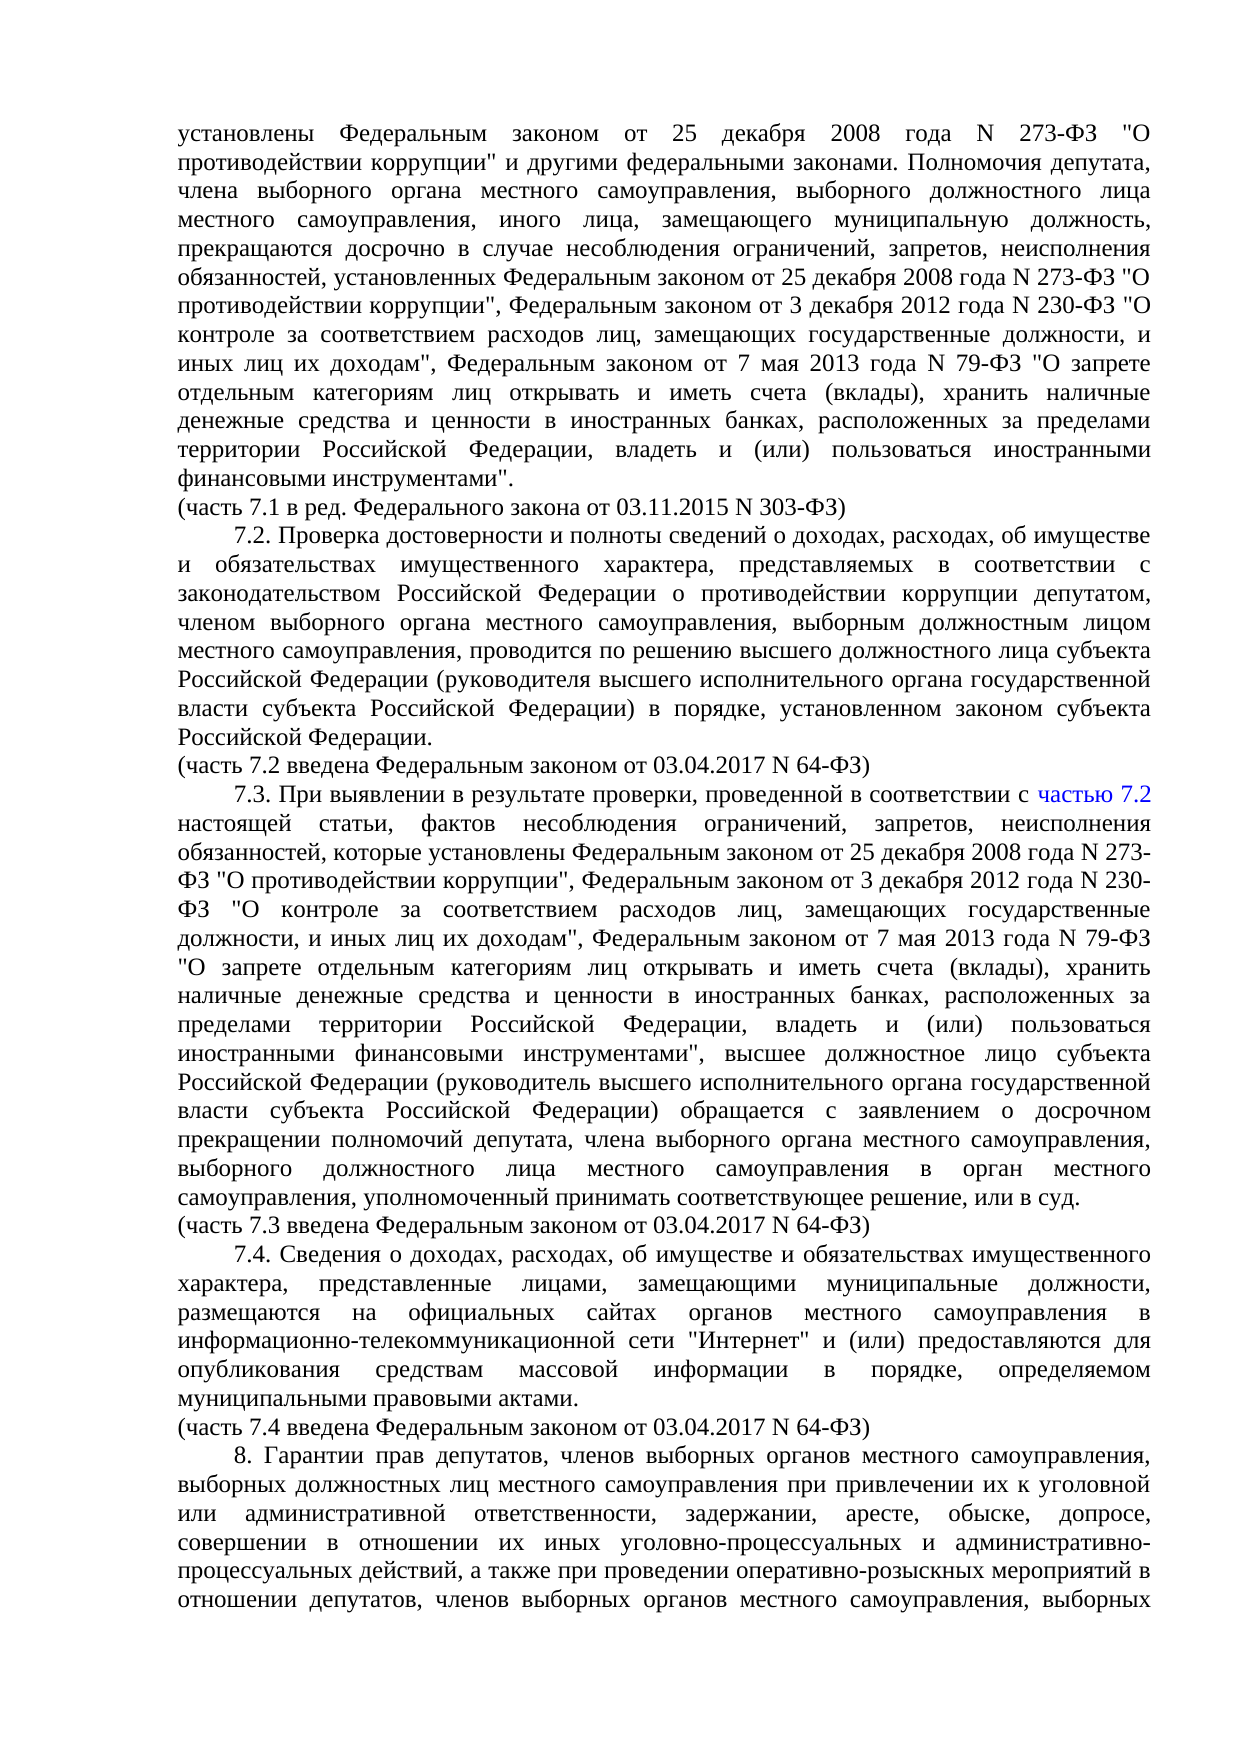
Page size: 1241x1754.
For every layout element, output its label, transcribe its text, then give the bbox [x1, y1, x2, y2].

text (часть 7.2 введена Федеральным законом от 03.04.2017 N 64-ФЗ) [177, 751, 1152, 779]
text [177, 1441, 1152, 1613]
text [177, 118, 1152, 492]
text 7.4. Сведения о доходах, расходах, об имуществе и обязательствах имущественного характера, представленные лицами, замещающими муниципальные должности, размещаются на официальных сайтах органов местного самоуправления в информационно-телекоммуникационной сети "Интернет" и (или) предоставляются для опубликования средствам массовой информации в порядке, определяемом муниципальными правовыми актами. [177, 1239, 1152, 1412]
text (часть 7.3 введена Федеральным законом от 03.04.2017 N 64-ФЗ) [177, 1211, 1152, 1239]
text (часть 7.1 в ред. Федерального закона от 03.11.2015 N 303-ФЗ) [177, 492, 1152, 521]
text (часть 7.4 введена Федеральным законом от 03.04.2017 N 64-ФЗ) [177, 1412, 1152, 1441]
text 7.2. Проверка достоверности и полноты сведений о доходах, расходах, об имуществе и обязательствах имущественного характера, представляемых в соответствии с законодательством Российской Федерации о противодействии коррупции депутатом, членом выборного органа местного самоуправления, выборным должностным лицом местного самоуправления, проводится по решению высшего должностного лица субъекта Российской Федерации (руководителя высшего исполнительного органа государственной власти субъекта Российской Федерации) в порядке, установленном законом субъекта Российской Федерации. [177, 521, 1152, 751]
text 7.3. При выявлении в результате проверки, проведенной в соответствии с частью 7.2 настоящей статьи, фактов несоблюдения ограничений, запретов, неисполнения обязанностей, которые установлены Федеральным законом от 25 декабря 2008 года N 273-ФЗ "О противодействии коррупции", Федеральным законом от 3 декабря 2012 года N 230-ФЗ "О контроле за соответствием расходов лиц, замещающих государственные должности, и иных лиц их доходам", Федеральным законом от 7 мая 2013 года N 79-ФЗ "О запрете отдельным категориям лиц открывать и иметь счета (вклады), хранить наличные денежные средства и ценности в иностранных банках, расположенных за пределами территории Российской Федерации, владеть и (или) пользоваться иностранными финансовыми инструментами", высшее должностное лицо субъекта Российской Федерации (руководитель высшего исполнительного органа государственной власти субъекта Российской Федерации) обращается с заявлением о досрочном прекращении полномочий депутата, члена выборного органа местного самоуправления, выборного должностного лица местного самоуправления в орган местного самоуправления, уполномоченный принимать соответствующее решение, или в суд. [177, 779, 1152, 1211]
